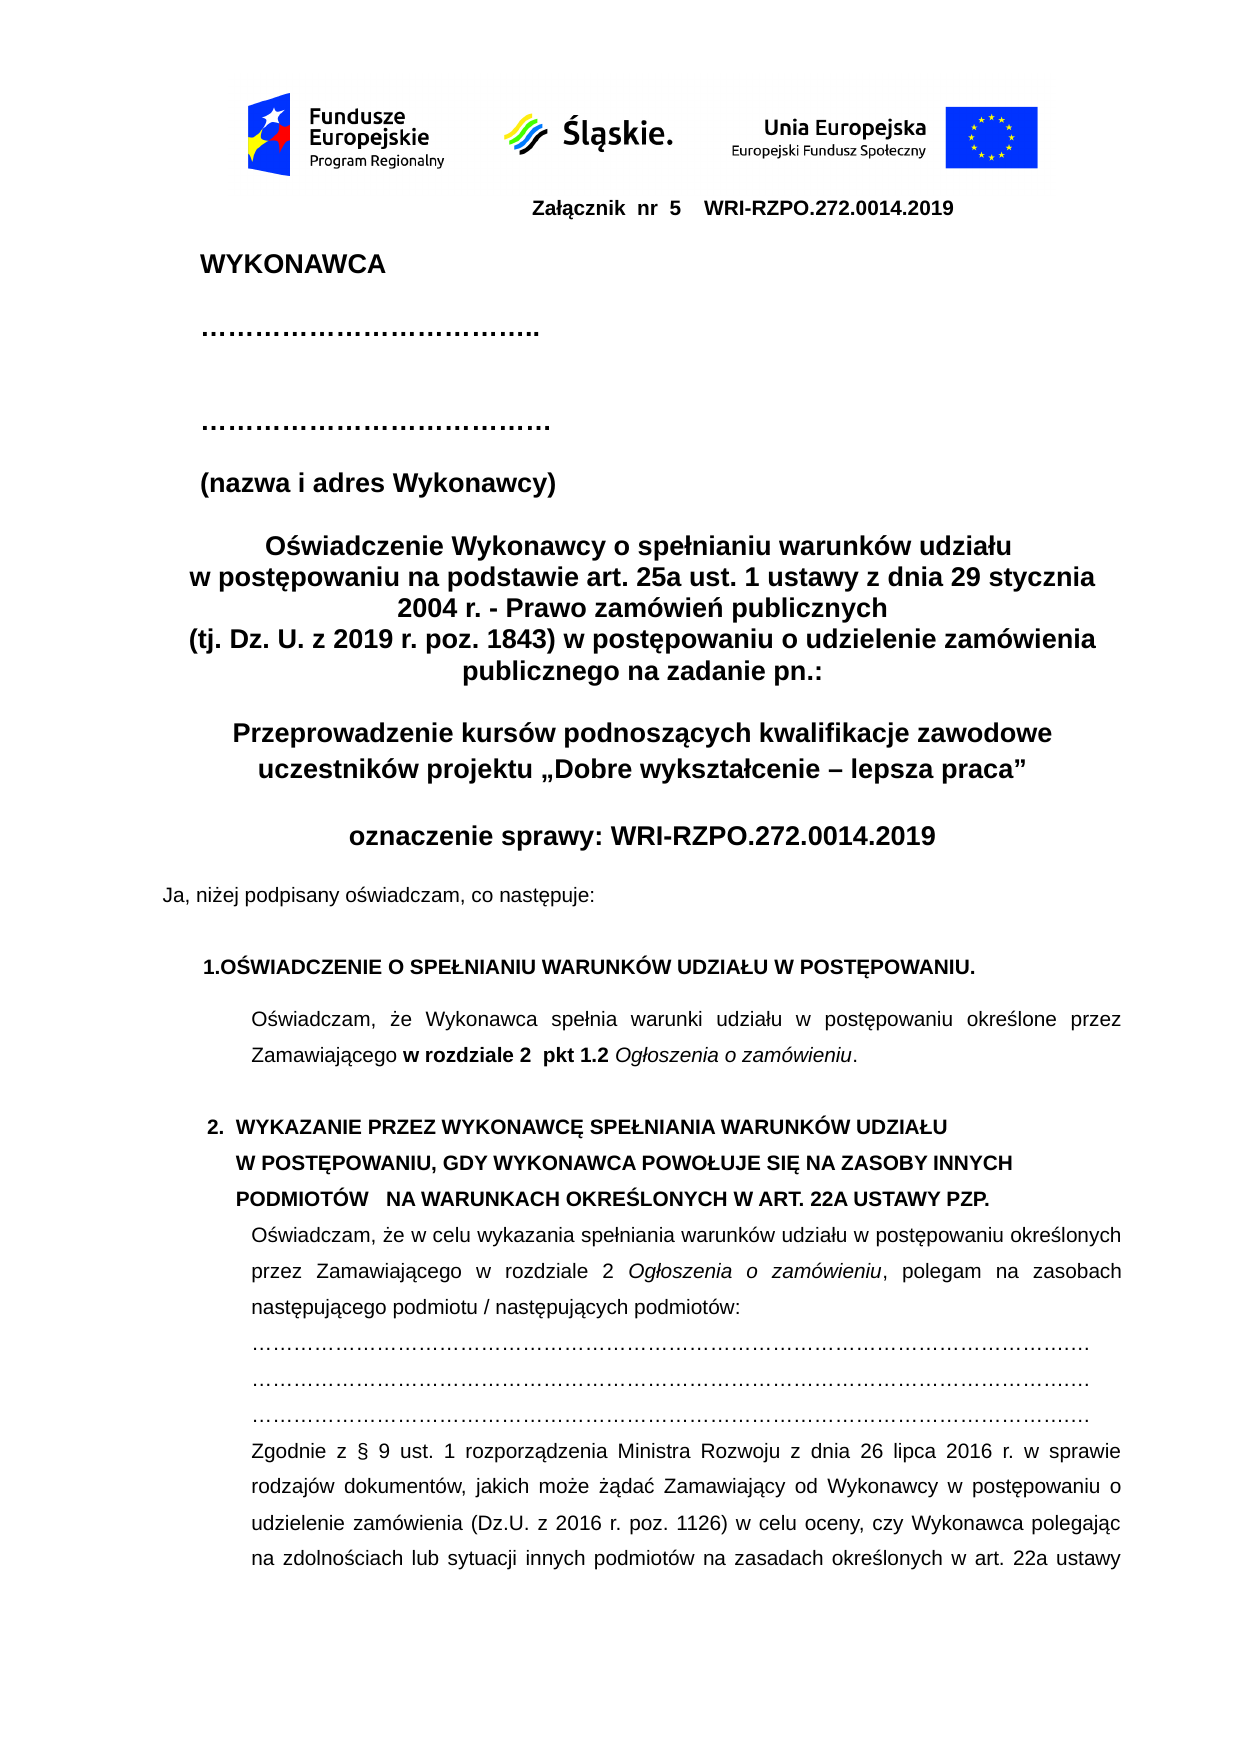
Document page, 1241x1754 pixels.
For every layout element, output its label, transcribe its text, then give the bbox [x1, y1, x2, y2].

list W POSTĘPOWANIU, GDY WYKONAWCA POWOŁUJE SIĘ NA ZASOBY INNYCH [207, 1151, 1122, 1175]
text ……………………………………………………………………………………………………….… [251, 1331, 1122, 1354]
list Oświadczam, że Wykonawca spełnia warunki udziału w postępowaniu określone przez Zamawiającego w rozdziale 2 pkt 1.2 Ogłoszenia o zamówieniu. [251, 1007, 1122, 1067]
text Załącznik nr 5 WRI-RZPO.272.0014.2019 [200, 196, 1122, 219]
text WYKONAWCA [200, 248, 1122, 279]
text Ja, niżej podpisany oświadczam, co następuje: [162, 883, 1122, 907]
text Przeprowadzenie kursów podnoszących kwalifikacje zawodowe uczestników projektu „Dobre wykształcenie – lepsza praca” [162, 717, 1122, 784]
text ……………………………….. [200, 311, 1122, 342]
text (tj. Dz. U. z 2019 r. poz. 1843) w postępowaniu o udzielenie zamówienia publicznego na zadanie pn.: [162, 623, 1122, 686]
text ………………………………… [200, 404, 1122, 436]
text ……………………………………………………………………………………………………….… [251, 1367, 1122, 1391]
text ……………………………………………………………………………………………………….… [251, 1402, 1122, 1426]
text Oświadczam, że w celu wykazania spełniania warunków udziału w postępowaniu określonych przez Zamawiającego w rozdziale 2 Ogłoszenia o zamówieniu, polegam na zasobach następującego podmiotu / następujących podmiotów: [251, 1223, 1122, 1319]
text Oświadczenie Wykonawcy o spełnianiu warunków udziału w postępowaniu na podstawie art. 25a ust. 1 ustawy z dnia 29 stycznia 2004 r. - Prawo zamówień publicznych [162, 529, 1122, 623]
list 1.OŚWIADCZENIE O SPEŁNIANIU WARUNKÓW UDZIAŁU W POSTĘPOWANIU. [162, 954, 1122, 978]
list PODMIOTÓW NA WARUNKACH OKREŚLONYCH W ART. 22A USTAWY PZP. [207, 1187, 1122, 1211]
picture [228, 73, 1057, 196]
text oznaczenie sprawy: WRI-RZPO.272.0014.2019 [162, 820, 1122, 851]
text (nazwa i adres Wykonawcy) [200, 467, 1122, 498]
list 2. WYKAZANIE PRZEZ WYKONAWCĘ SPEŁNIANIA WARUNKÓW UDZIAŁU [207, 1115, 1122, 1139]
